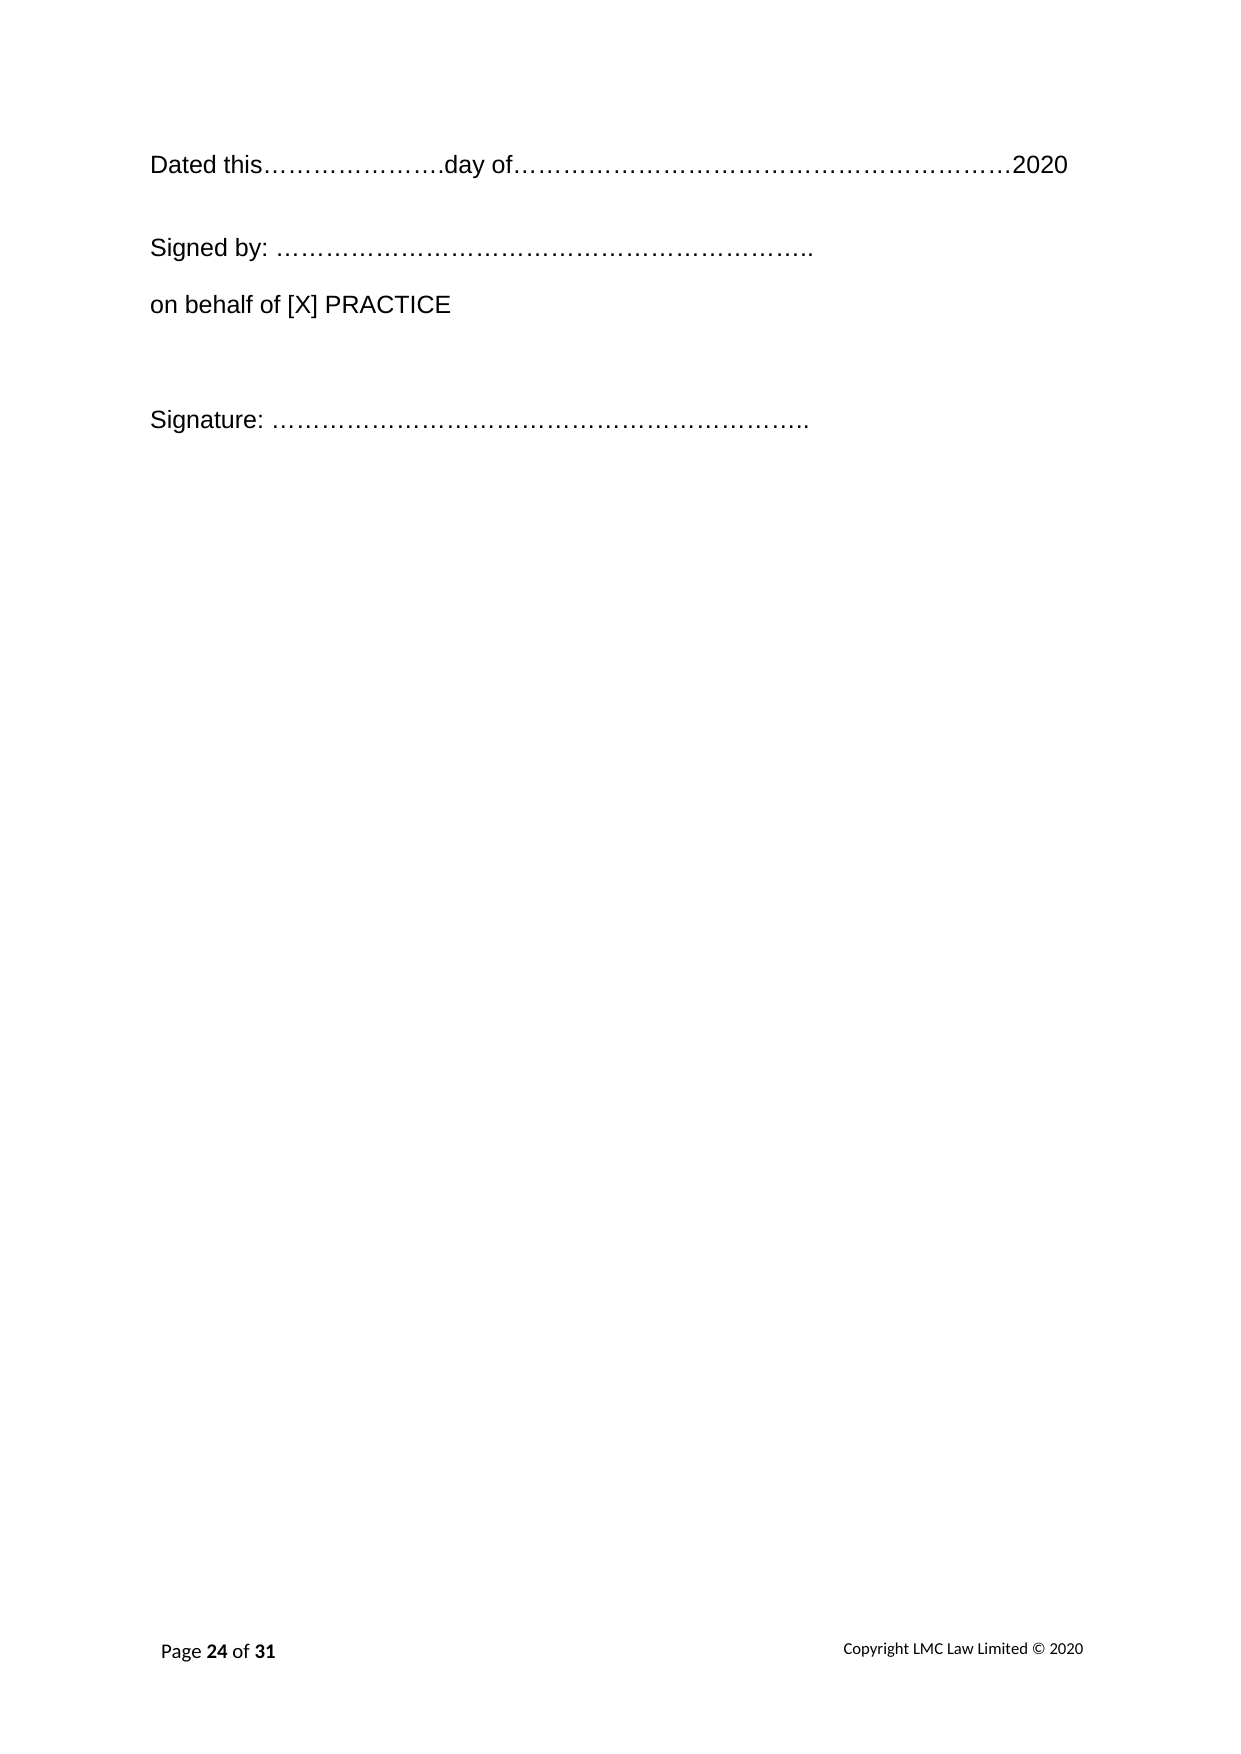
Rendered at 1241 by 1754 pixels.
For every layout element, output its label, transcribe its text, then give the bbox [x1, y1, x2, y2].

text Dated this………………….day of……………………………………………………2020 [150, 150, 1090, 179]
text Signature: ……………………………………………………….. [150, 405, 1090, 434]
text on behalf of [X] PRACTICE [150, 290, 1090, 319]
text Signed by: ……………………………………………………….. [150, 233, 1090, 261]
